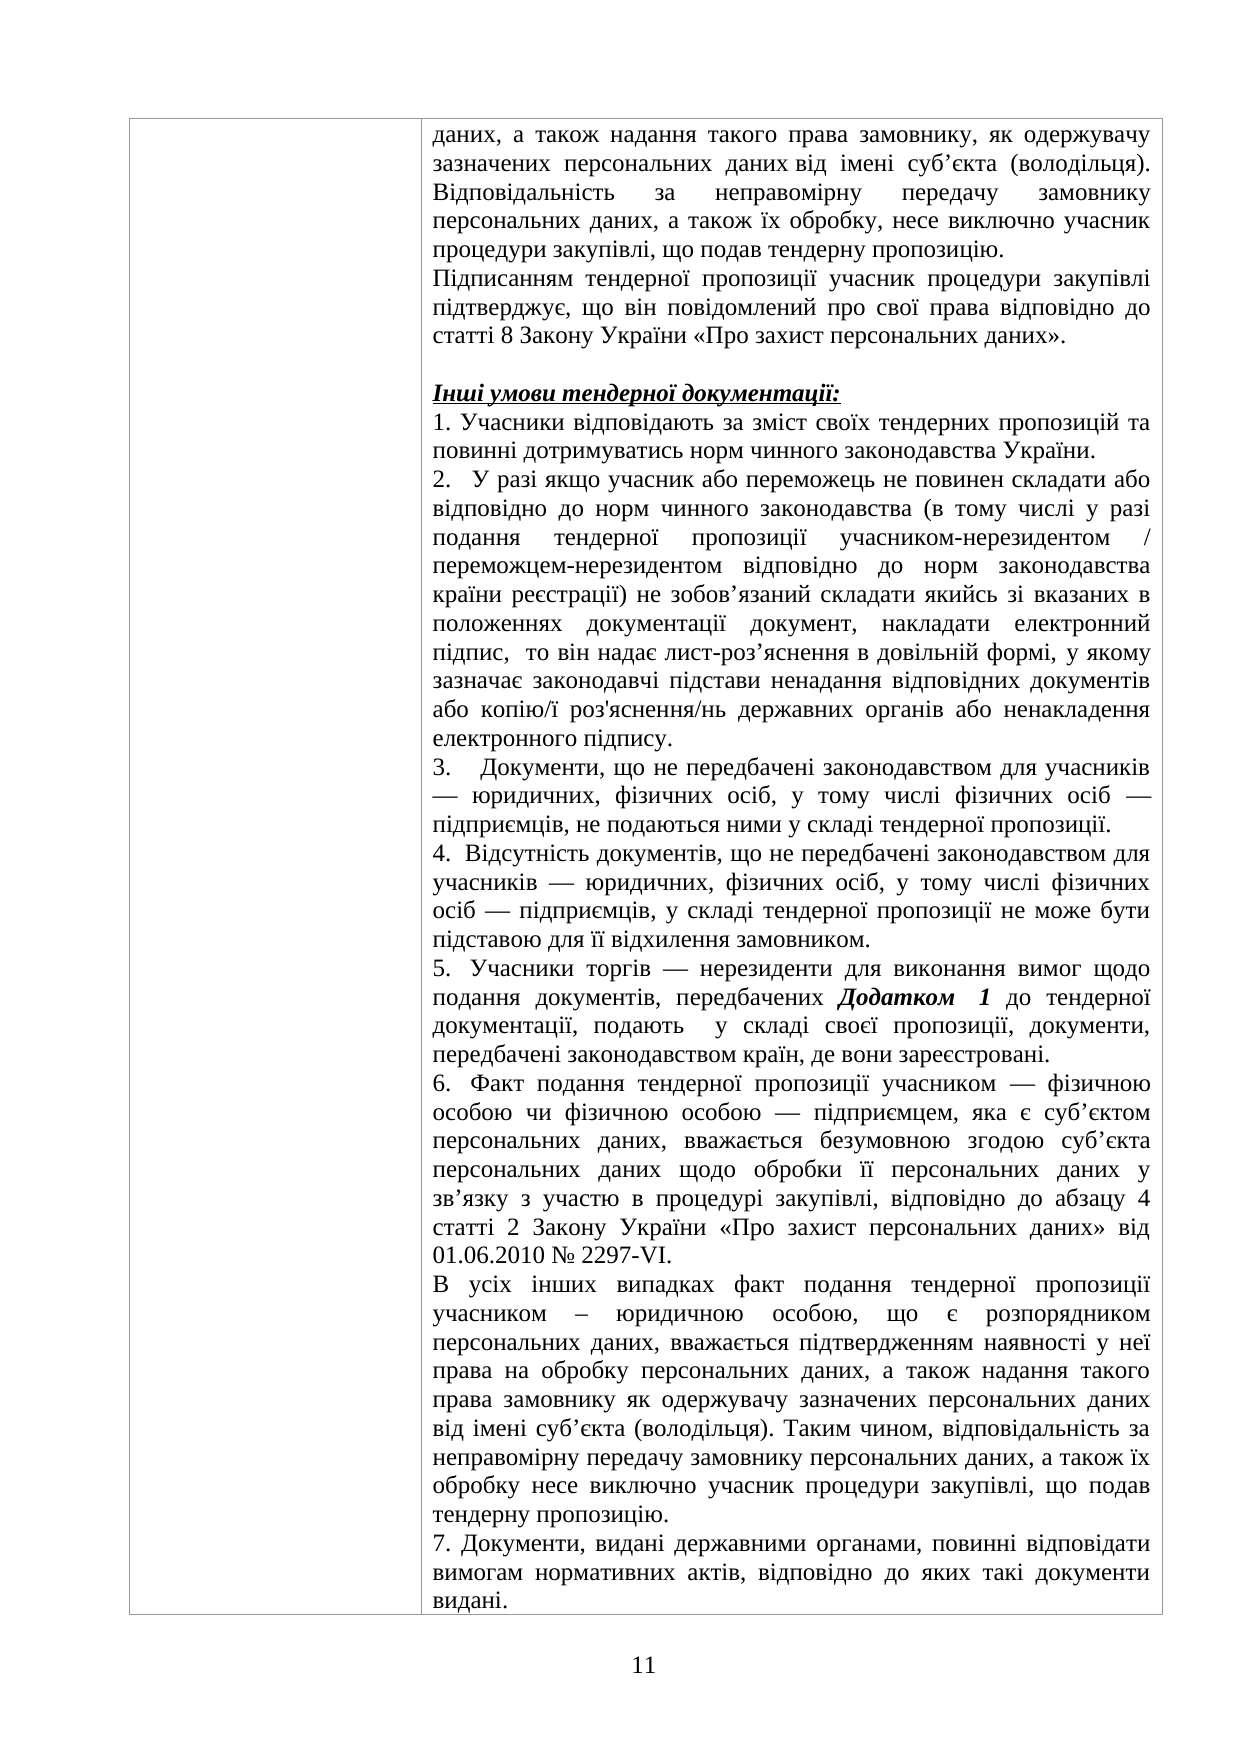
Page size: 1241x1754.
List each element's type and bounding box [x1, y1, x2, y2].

table_cell [130, 119, 421, 1614]
table_cell [422, 119, 1162, 1614]
